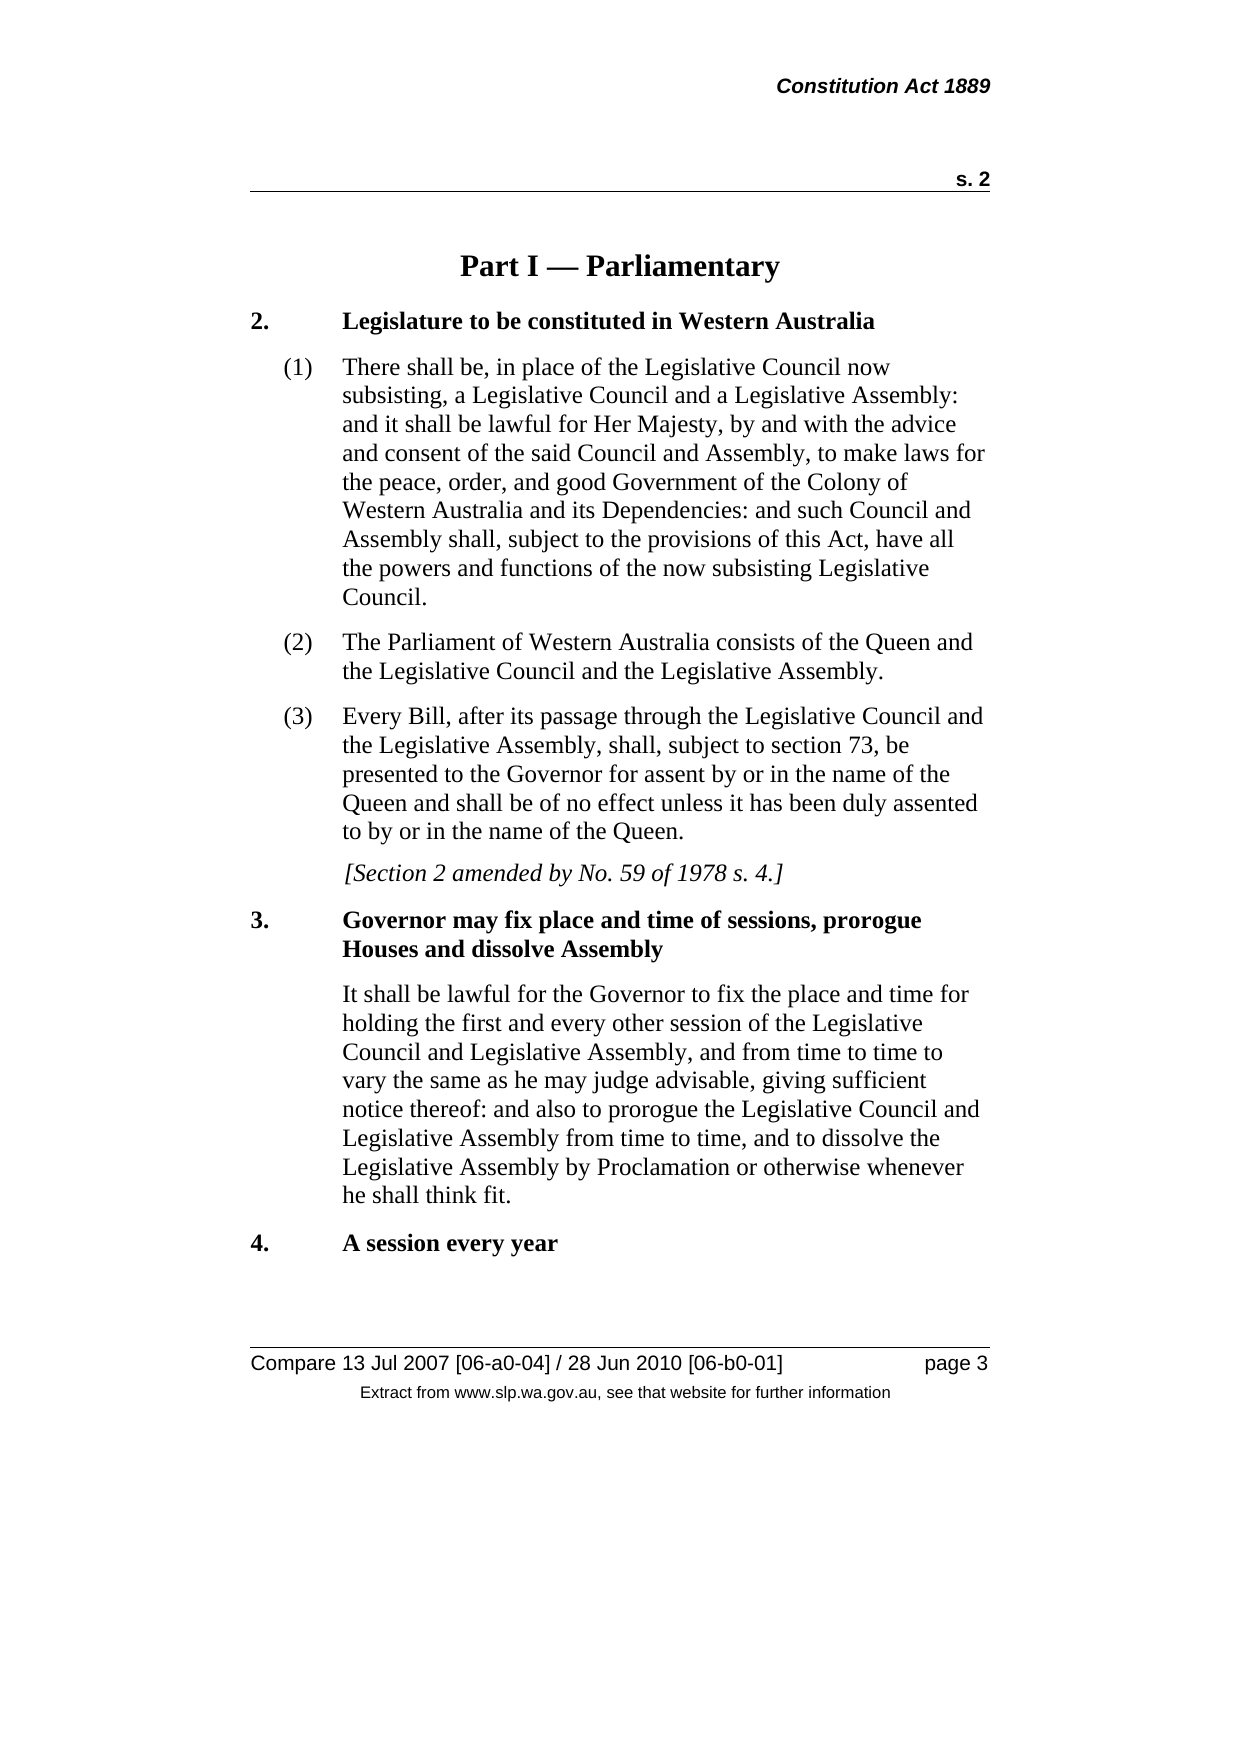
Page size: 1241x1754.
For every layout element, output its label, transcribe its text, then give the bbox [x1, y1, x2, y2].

subtitle Part I — Parliamentary [250, 247, 990, 283]
text It shall be lawful for the Governor to fix the place and time for holding the first and every other session of the Legislative Council and Legislative Assembly, and from time to time to vary the same as he may judge advisable, giving sufficient notice thereof: and also to prorogue the Legislative Council and Legislative Assembly from time to time, and to dissolve the Legislative Assembly by Proclamation or otherwise whenever he shall think fit. [250, 979, 990, 1209]
text (3) Every Bill, after its passage through the Legislative Council and the Legislative Assembly, shall, subject to section 73, be presented to the Governor for assent by or in the name of the Queen and shall be of no effect unless it has been duly assented to by or in the name of the Queen. [250, 701, 990, 845]
subtitle 3. Governor may fix place and time of sessions, prorogue Houses and dissolve Assembly [250, 905, 990, 963]
text (1) There shall be, in place of the Legislative Council now subsisting, a Legislative Council and a Legislative Assembly: and it shall be lawful for Her Majesty, by and with the advice and consent of the said Council and Assembly, to make laws for the peace, order, and good Government of the Colony of Western Australia and its Dependencies: and such Council and Assembly shall, subject to the provisions of this Act, have all the powers and functions of the now subsisting Legislative Council. [250, 352, 990, 611]
text [Section 2 amended by No. 59 of 1978 s. 4.] [250, 858, 990, 886]
text (2) The Parliament of Western Australia consists of the Queen and the Legislative Council and the Legislative Assembly. [250, 627, 990, 685]
subtitle 2. Legislature to be constituted in Western Australia [250, 306, 990, 335]
subtitle 4. A session every year [250, 1228, 990, 1257]
